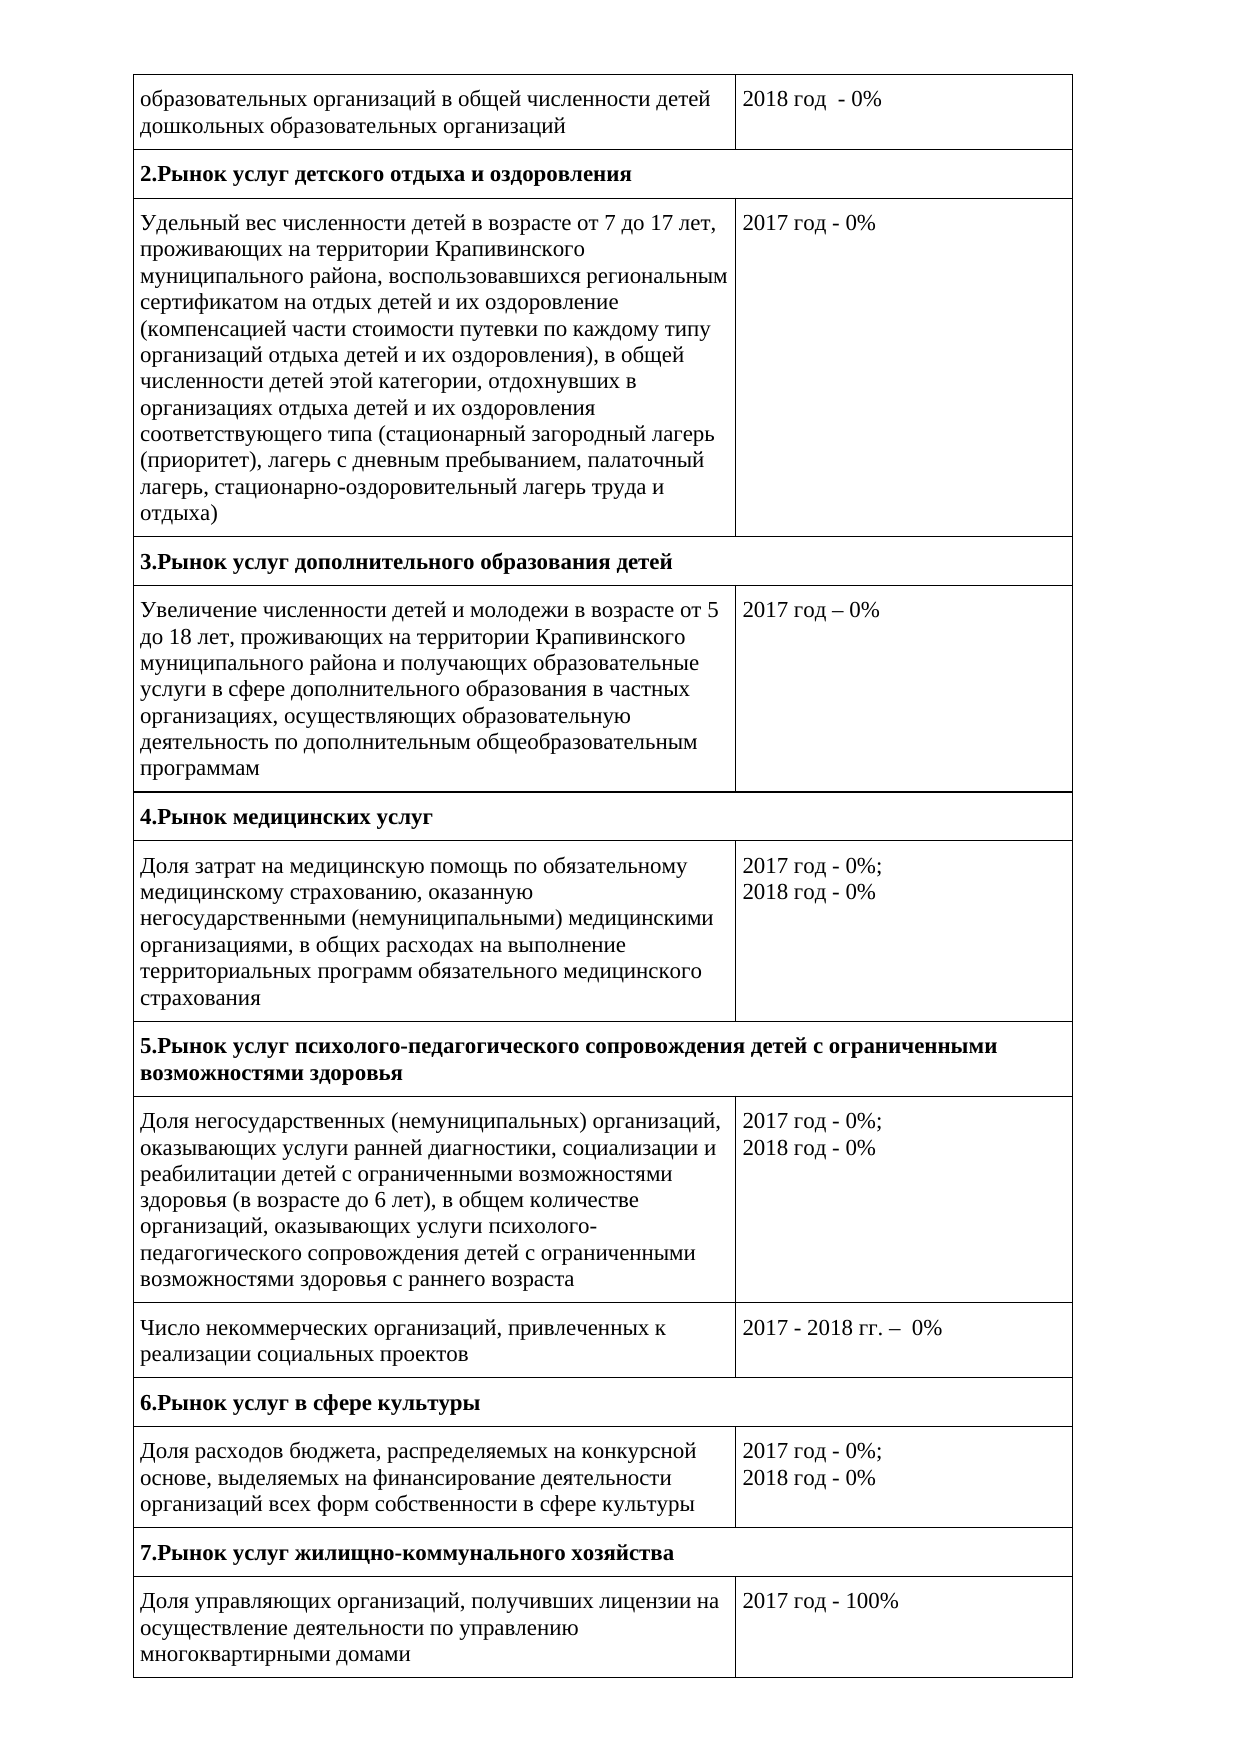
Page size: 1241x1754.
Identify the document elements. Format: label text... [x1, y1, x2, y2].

table_cell Доля затрат на медицинскую помощь по обязательному медицинскому страхованию, оказанную негосударственными (немуниципальными) медицинскими организациями, в общих расходах на выполнение территориальных программ обязательного медицинского страхования [134, 841, 735, 1021]
table_cell Доля расходов бюджета, распределяемых на конкурсной основе, выделяемых на финансирование деятельности организаций всех форм собственности в сфере культуры [134, 1427, 735, 1527]
table_cell Число некоммерческих организаций, привлеченных к реализации социальных проектов [134, 1303, 735, 1377]
table_cell 7.Рынок услуг жилищно-коммунального хозяйства [134, 1528, 1072, 1576]
table_cell 2.Рынок услуг детского отдыха и оздоровления [134, 150, 1072, 197]
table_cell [134, 75, 735, 149]
table_cell 3.Рынок услуг дополнительного образования детей [134, 537, 1072, 585]
table_cell 5.Рынок услуг психолого-педагогического сопровождения детей с ограниченными возможностями здоровья [134, 1022, 1072, 1096]
table_cell Удельный вес численности детей в возрасте от 7 до 17 лет, проживающих на территории Крапивинского муниципального района, воспользовавшихся региональным сертификатом на отдых детей и их оздоровление (компенсацией части стоимости путевки по каждому типу организаций отдыха детей и их оздоровления), в общей численности детей этой категории, отдохнувших в организациях отдыха детей и их оздоровления соответствующего типа (стационарный загородный лагерь (приоритет), лагерь с дневным пребыванием, палаточный лагерь, стационарно-оздоровительный лагерь труда и отдыха) [134, 199, 735, 536]
table_cell 2017 год – 0% [736, 586, 1072, 791]
table_cell Доля управляющих организаций, получивших лицензии на осуществление деятельности по управлению многоквартирными домами [134, 1577, 735, 1677]
table_cell Доля негосударственных (немуниципальных) организаций, оказывающих услуги ранней диагностики, социализации и реабилитации детей с ограниченными возможностями здоровья (в возрасте до 6 лет), в общем количестве организаций, оказывающих услуги психолого-педагогического сопровождения детей с ограниченными возможностями здоровья с раннего возраста [134, 1097, 735, 1302]
table_cell 2017 - 2018 гг. – 0% [736, 1303, 1072, 1377]
table_cell 2017 год - 100% [736, 1577, 1072, 1677]
table_cell 2017 год - 0%; 2018 год - 0% [736, 1097, 1072, 1302]
table_cell Увеличение численности детей и молодежи в возрасте от 5 до 18 лет, проживающих на территории Крапивинского муниципального района и получающих образовательные услуги в сфере дополнительного образования в частных организациях, осуществляющих образовательную деятельность по дополнительным общеобразовательным программам [134, 586, 735, 791]
table_cell 2017 год - 0%; 2018 год - 0% [736, 841, 1072, 1021]
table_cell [736, 75, 1072, 149]
table_cell 2017 год - 0%; 2018 год - 0% [736, 1427, 1072, 1527]
table_cell 4.Рынок медицинских услуг [134, 793, 1072, 840]
table_cell 2017 год - 0% [736, 199, 1072, 536]
table_cell 6.Рынок услуг в сфере культуры [134, 1378, 1072, 1426]
